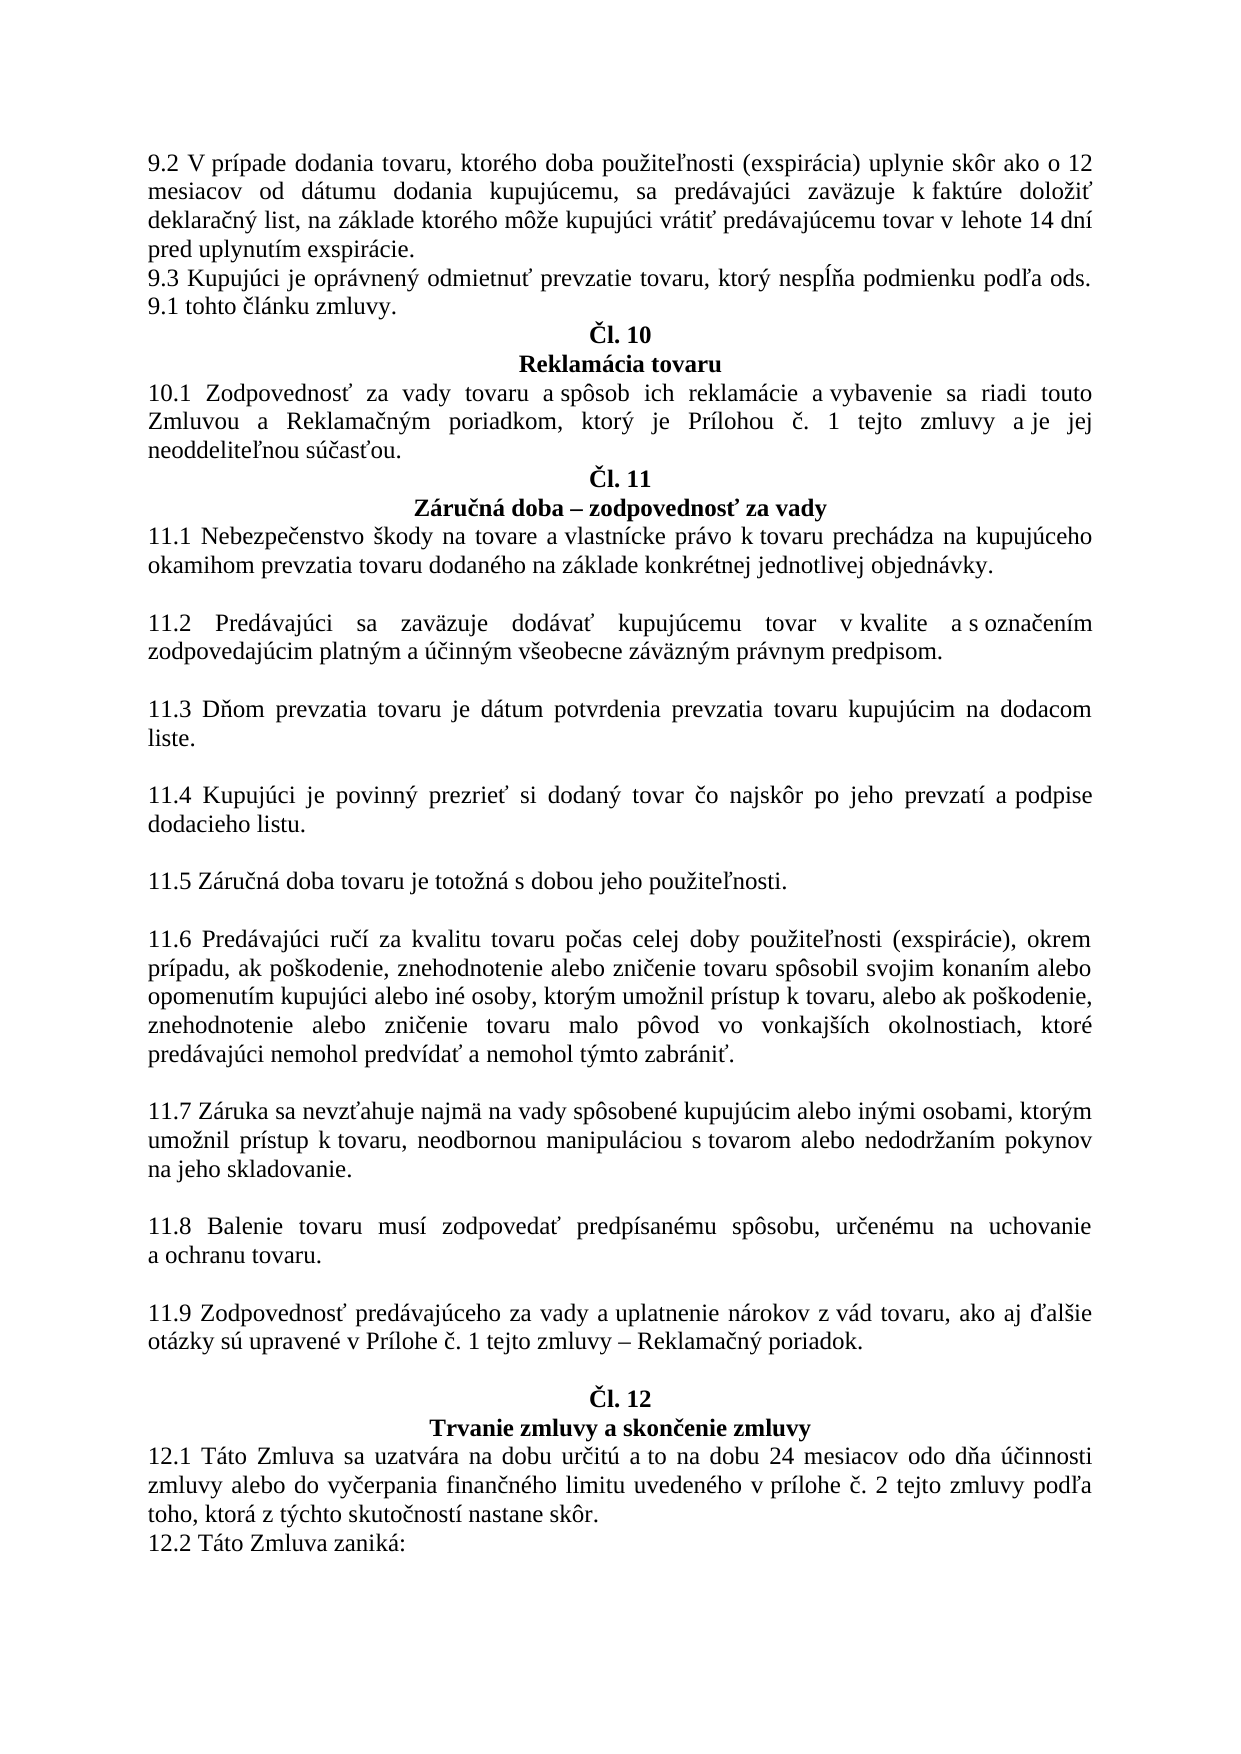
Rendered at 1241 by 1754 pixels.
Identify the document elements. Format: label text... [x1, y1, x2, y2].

text Reklamácia tovaru [148, 349, 1093, 378]
list 11.6 Predávajúci ručí za kvalitu tovaru počas celej doby použiteľnosti (exspirácie), okrem prípadu, ak poškodenie, znehodnotenie alebo zničenie tovaru spôsobil svojim konaním alebo opomenutím kupujúci alebo iné osoby, ktorým umožnil prístup k tovaru, alebo ak poškodenie, znehodnotenie alebo zničenie tovaru malo pôvod vo vonkajších okolnostiach, ktoré predávajúci nemohol predvídať a nemohol týmto zabrániť. [148, 924, 1093, 1068]
list 9.3 Kupujúci je oprávnený odmietnuť prevzatie tovaru, ktorý nespĺňa podmienku podľa ods. 9.1 tohto článku zmluvy. [148, 263, 1093, 320]
text Čl. 10 [148, 320, 1093, 349]
list 11.5 Záručná doba tovaru je totožná s dobou jeho použiteľnosti. [148, 866, 1093, 895]
list 10.1 Zodpovednosť za vady tovaru a spôsob ich reklamácie a vybavenie sa riadi touto Zmluvou a Reklamačným poriadkom, ktorý je Prílohou č. 1 tejto zmluvy a je jej neoddeliteľnou súčasťou. [148, 378, 1093, 464]
list 12.1 Táto Zmluva sa uzatvára na dobu určitú a to na dobu 24 mesiacov odo dňa účinnosti zmluvy alebo do vyčerpania finančného limitu uvedeného v prílohe č. 2 tejto zmluvy podľa toho, ktorá z týchto skutočností nastane skôr. [148, 1441, 1093, 1528]
list 11.1 Nebezpečenstvo škody na tovare a vlastnícke právo k tovaru prechádza na kupujúceho okamihom prevzatia tovaru dodaného na základe konkrétnej jednotlivej objednávky. [148, 521, 1093, 579]
text Trvanie zmluvy a skončenie zmluvy [148, 1413, 1093, 1441]
list 11.3 Dňom prevzatia tovaru je dátum potvrdenia prevzatia tovaru kupujúcim na dodacom liste. [148, 694, 1093, 751]
list 11.8 Balenie tovaru musí zodpovedať predpísanému spôsobu, určenému na uchovanie a ochranu tovaru. [148, 1211, 1093, 1269]
text Záručná doba – zodpovednosť za vady [148, 493, 1093, 521]
list 12.2 Táto Zmluva zaniká: [148, 1528, 1093, 1556]
list 9.2 V prípade dodania tovaru, ktorého doba použiteľnosti (exspirácia) uplynie skôr ako o 12 mesiacov od dátumu dodania kupujúcemu, sa predávajúci zaväzuje k faktúre doložiť deklaračný list, na základe ktorého môže kupujúci vrátiť predávajúcemu tovar v lehote 14 dní pred uplynutím exspirácie. [148, 148, 1093, 263]
text Čl. 12 [148, 1384, 1093, 1413]
list 11.2 Predávajúci sa zaväzuje dodávať kupujúcemu tovar v kvalite a s označením zodpovedajúcim platným a účinným všeobecne záväzným právnym predpisom. [148, 608, 1093, 665]
list 11.4 Kupujúci je povinný prezrieť si dodaný tovar čo najskôr po jeho prevzatí a podpise dodacieho listu. [148, 780, 1093, 838]
list 11.7 Záruka sa nevzťahuje najmä na vady spôsobené kupujúcim alebo inými osobami, ktorým umožnil prístup k tovaru, neodbornou manipuláciou s tovarom alebo nedodržaním pokynov na jeho skladovanie. [148, 1096, 1093, 1183]
text 11.9 Zodpovednosť predávajúceho za vady a uplatnenie nárokov z vád tovaru, ako aj ďalšie otázky sú upravené v Prílohe č. 1 tejto zmluvy – Reklamačný poriadok. [148, 1298, 1093, 1355]
text Čl. 11 [148, 464, 1093, 493]
